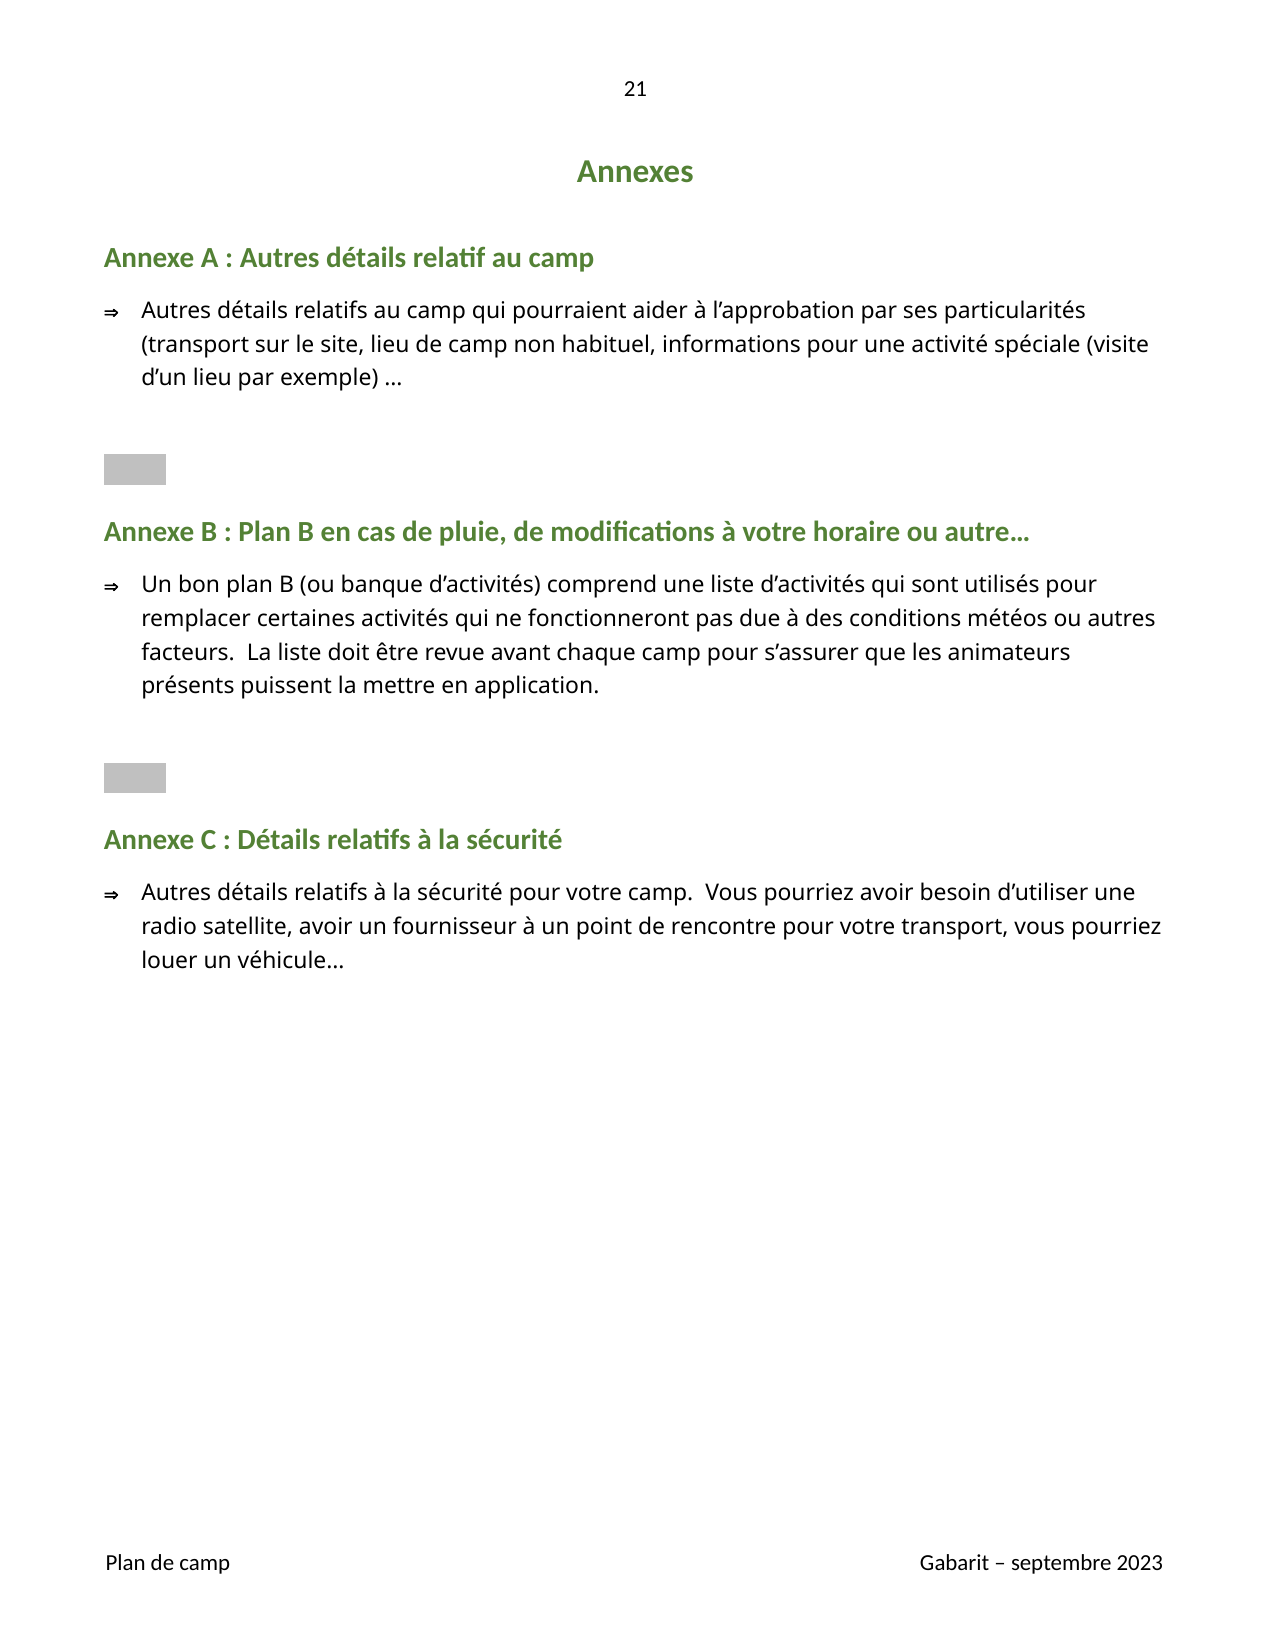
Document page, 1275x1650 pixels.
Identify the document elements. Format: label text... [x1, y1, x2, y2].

text Annexes [103, 150, 1167, 191]
subtitle Autres détails relatifs à la sécurité pour votre camp. Vous pourriez avoir besoin d’utiliser une radio satellite, avoir un fournisseur à un point de rencontre pour votre transport, vous pourriez louer un véhicule… [103, 876, 1167, 975]
text Annexe C : Détails relatifs à la sécurité [103, 821, 1167, 857]
subtitle Autres détails relatifs au camp qui pourraient aider à l’approbation par ses particularités (transport sur le site, lieu de camp non habituel, informations pour une activité spéciale (visite d’un lieu par exemple) … [103, 294, 1167, 392]
text Annexe B : Plan B en cas de pluie, de modifications à votre horaire ou autre… [103, 513, 1167, 548]
text Annexe A : Autres détails relatif au camp [103, 239, 1167, 274]
subtitle Un bon plan B (ou banque d’activités) comprend une liste d’activités qui sont utilisés pour remplacer certaines activités qui ne fonctionneront pas due à des conditions météos ou autres facteurs. La liste doit être revue avant chaque camp pour s’assurer que les animateurs présents puissent la mettre en application. [103, 568, 1167, 701]
